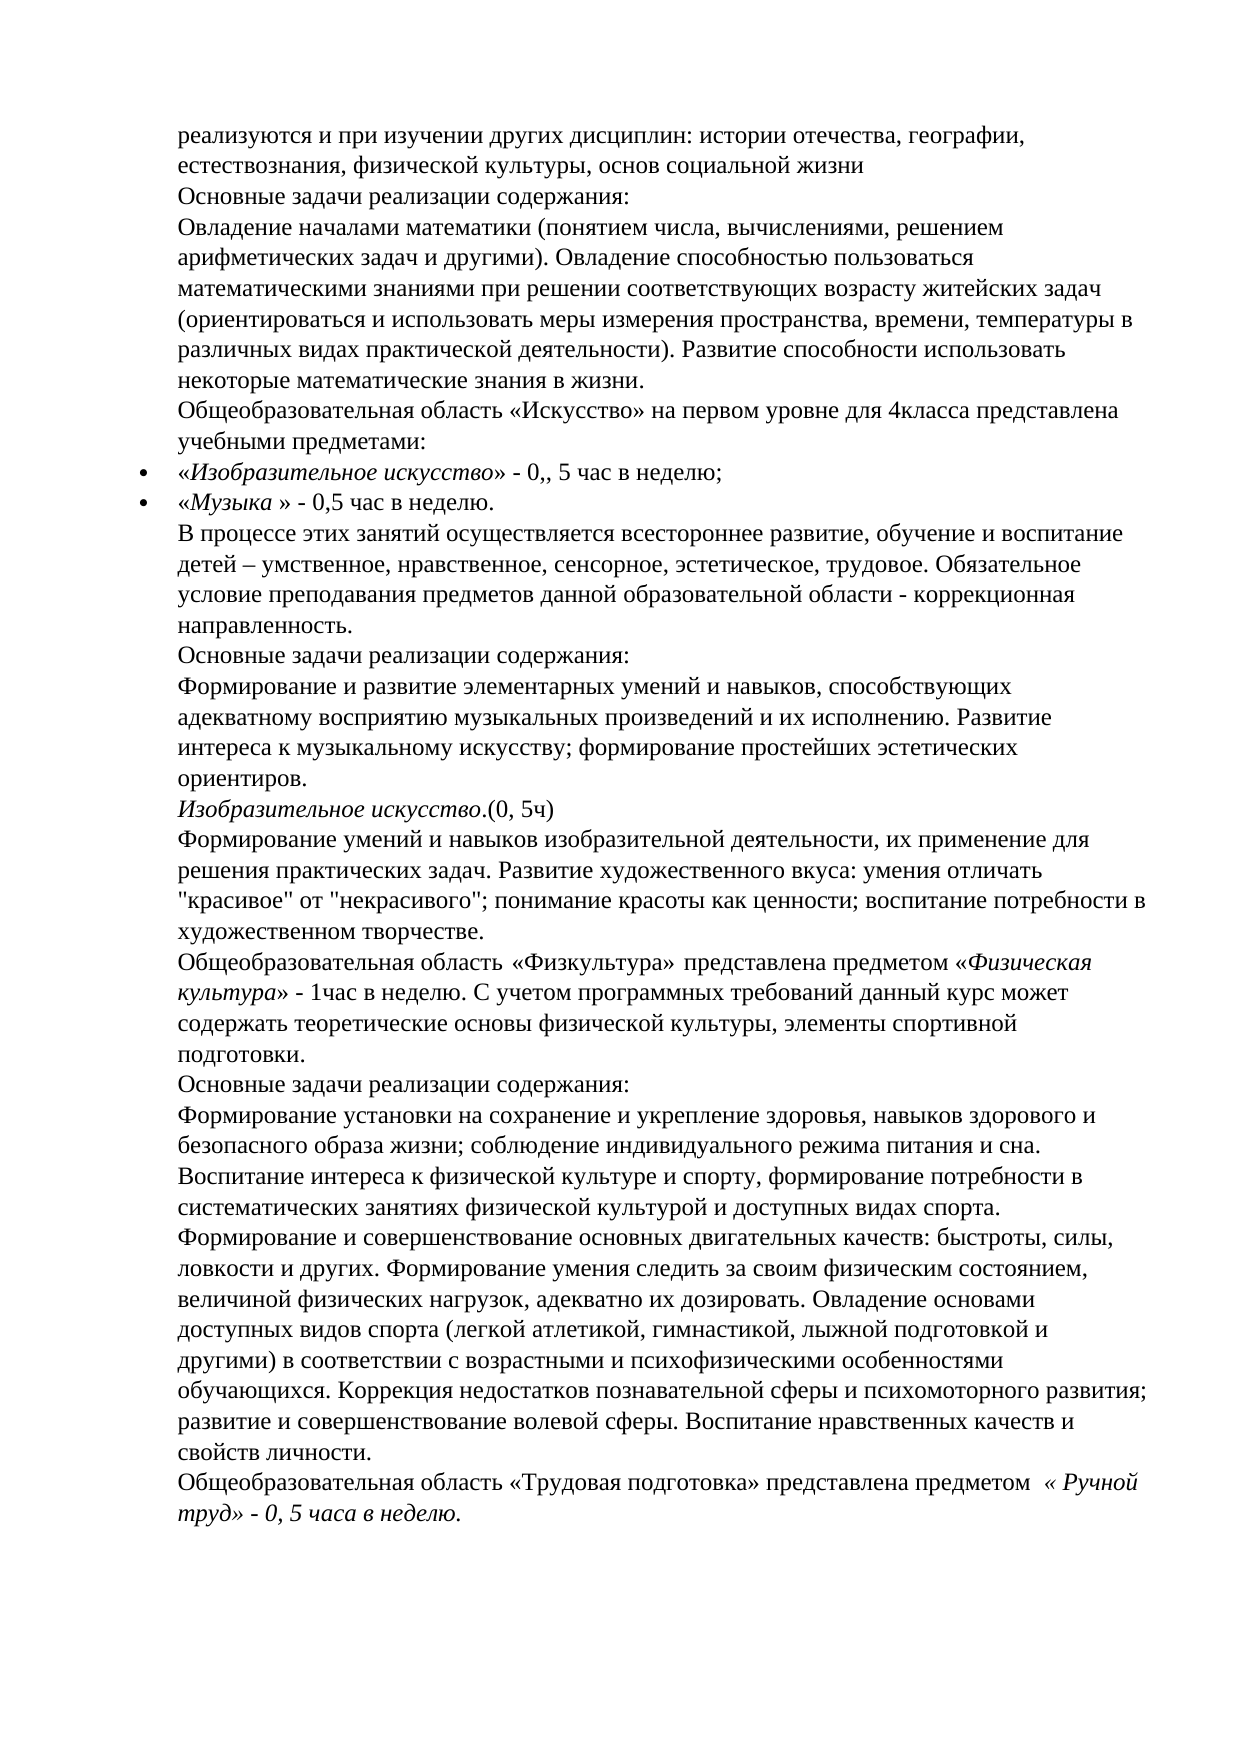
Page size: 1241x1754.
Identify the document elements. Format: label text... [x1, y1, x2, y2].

text Общеобразовательная область «Трудовая подготовка» представлена предметом « Ручной труд» - 0, 5 часа в неделю. [177, 1466, 1152, 1527]
text Основные задачи реализации содержания: [177, 639, 1152, 669]
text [177, 118, 1152, 179]
list «Музыка » - 0,5 час в неделю. [140, 486, 1152, 516]
text Формирование и развитие элементарных умений и навыков, способствующих адекватному восприятию музыкальных произведений и их исполнению. Развитие интереса к музыкальному искусству; формирование простейших эстетических ориентиров. [177, 669, 1152, 792]
list «Изобразительное искусство» - 0,, 5 час в неделю; [140, 455, 1152, 486]
text Основные задачи реализации содержания: [177, 1067, 1152, 1098]
text Основные задачи реализации содержания: [177, 179, 1152, 210]
text Общеобразовательная область «Искусство» на первом уровне для 4класса представлена учебными предметами: [177, 394, 1152, 455]
text Овладение началами математики (понятием числа, вычислениями, решением арифметических задач и другими). Овладение способностью пользоваться математическими знаниями при решении соответствующих возрасту житейских задач (ориентироваться и использовать меры измерения пространства, времени, температуры в различных видах практической деятельности). Развитие способности использовать некоторые математические знания в жизни. [177, 210, 1152, 394]
text Формирование установки на сохранение и укрепление здоровья, навыков здорового и безопасного образа жизни; соблюдение индивидуального режима питания и сна. Воспитание интереса к физической культуре и спорту, формирование потребности в систематических занятиях физической культурой и доступных видах спорта. Формирование и совершенствование основных двигательных качеств: быстроты, силы, ловкости и других. Формирование умения следить за своим физическим состоянием, величиной физических нагрузок, адекватно их дозировать. Овладение основами доступных видов спорта (легкой атлетикой, гимнастикой, лыжной подготовкой и другими) в соответствии с возрастными и психофизическими особенностями обучающихся. Коррекция недостатков познавательной сферы и психомоторного развития; развитие и совершенствование волевой сферы. Воспитание нравственных качеств и свойств личности. [177, 1098, 1152, 1466]
text В процессе этих занятий осуществляется всестороннее развитие, обучение и воспитание детей – умственное, нравственное, сенсорное, эстетическое, трудовое. Обязательное условие преподавания предметов данной образовательной области - коррекционная направленность. [177, 516, 1152, 639]
text Формирование умений и навыков изобразительной деятельности, их применение для решения практических задач. Развитие художественного вкуса: умения отличать "красивое" от "некрасивого"; понимание красоты как ценности; воспитание потребности в художественном творчестве. [177, 822, 1152, 945]
text Общеобразовательная область «Физкультура» представлена предметом «Физическая культура» - 1час в неделю. С учетом программных требований данный курс может содержать теоретические основы физической культуры, элементы спортивной подготовки. [177, 945, 1152, 1067]
text Изобразительное искусство.(0, 5ч) [177, 792, 1152, 822]
